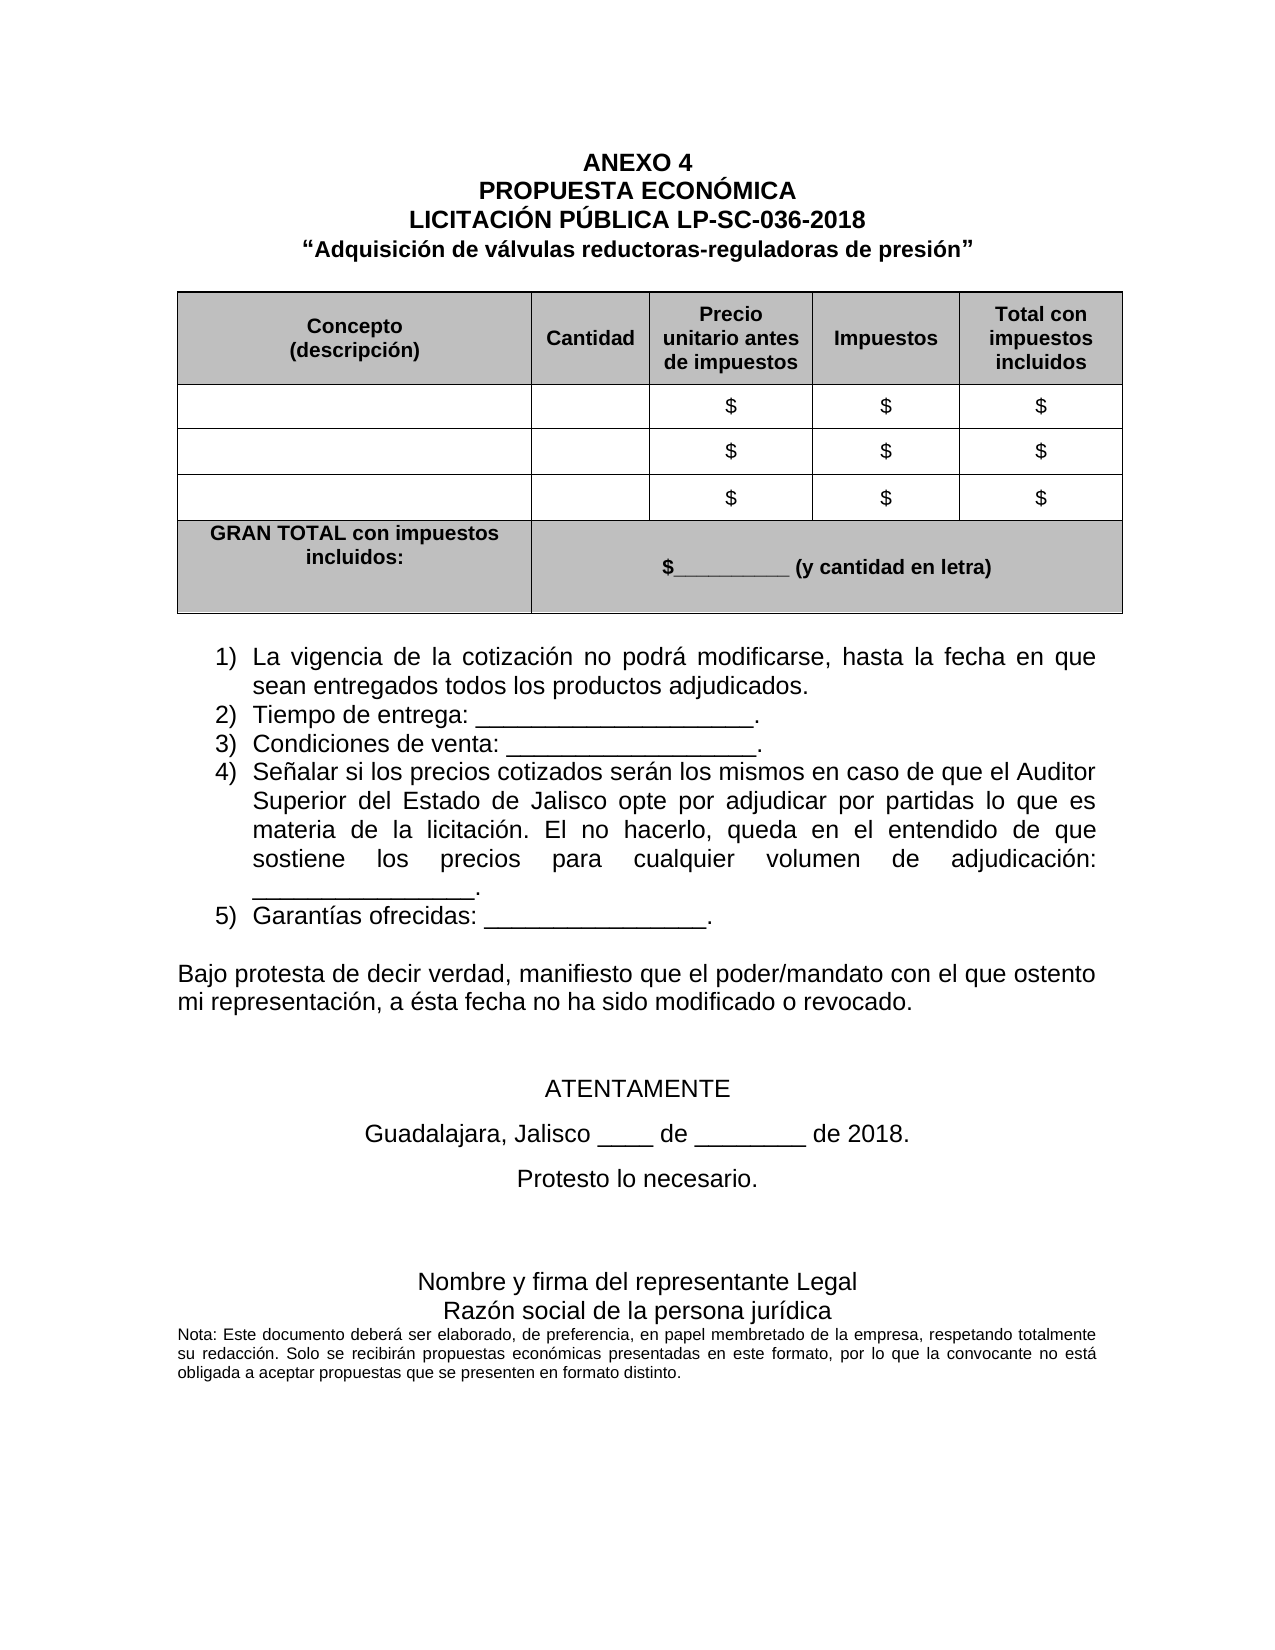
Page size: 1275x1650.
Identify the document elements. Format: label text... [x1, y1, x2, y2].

table_header Total con impuestos incluidos [960, 293, 1122, 384]
list Señalar si los precios cotizados serán los mismos en caso de que el Auditor Superior del Estado de Jalisco opte por adjudicar por partidas lo que es materia de la licitación. El no hacerlo, queda en el entendido de que sostiene los precios para cualquier volumen de adjudicación: ________________. [215, 757, 1098, 901]
table_cell $ [650, 429, 812, 474]
table_cell $ [960, 429, 1122, 474]
text Protesto lo necesario. [177, 1164, 1098, 1193]
list Tiempo de entrega: ____________________. [215, 700, 1098, 728]
table_cell [532, 385, 649, 427]
text Razón social de la persona jurídica [177, 1296, 1098, 1325]
table_cell [178, 429, 531, 474]
text PROPUESTA ECONÓMICA [177, 176, 1098, 205]
table_cell $ [813, 385, 959, 427]
table_cell [178, 385, 531, 427]
text Bajo protesta de decir verdad, manifiesto que el poder/mandato con el que ostento mi representación, a ésta fecha no ha sido modificado o revocado. [177, 958, 1098, 1016]
table_cell GRAN TOTAL con impuestos incluidos: [178, 521, 531, 612]
table_cell $ [960, 385, 1122, 427]
table_cell $ [813, 429, 959, 474]
text ATENTAMENTE [177, 1073, 1098, 1102]
table_cell [532, 429, 649, 474]
text LICITACIÓN PÚBLICA LP-SC-036-2018 [177, 205, 1098, 234]
list La vigencia de la cotización no podrá modificarse, hasta la fecha en que sean entregados todos los productos adjudicados. [215, 642, 1098, 700]
table_cell $ [813, 475, 959, 520]
table_header Concepto (descripción) [178, 293, 531, 384]
table_cell $ [650, 475, 812, 520]
text ANEXO 4 [177, 148, 1098, 176]
table_header Cantidad [532, 293, 649, 384]
text Guadalajara, Jalisco ____ de ________ de 2018. [177, 1119, 1098, 1148]
text Nota: Este documento deberá ser elaborado, de preferencia, en papel membretado de la empresa, respetando totalmente su redacción. Solo se recibirán propuestas económicas presentadas en este formato, por lo que la convocante no está obligada a aceptar propuestas que se presenten en formato distinto. [177, 1325, 1098, 1382]
list Garantías ofrecidas: ________________. [215, 901, 1098, 930]
table_cell $__________ (y cantidad en letra) [532, 521, 1122, 612]
text “Adquisición de válvulas reductoras-reguladoras de presión” [177, 234, 1098, 263]
table_header Impuestos [813, 293, 959, 384]
table_cell [178, 475, 531, 520]
table_cell $ [650, 385, 812, 427]
table_cell $ [960, 475, 1122, 520]
list Condiciones de venta: __________________. [215, 728, 1098, 757]
text Nombre y firma del representante Legal [177, 1267, 1098, 1296]
table_cell [532, 475, 649, 520]
table_header Precio unitario antes de impuestos [650, 293, 812, 384]
